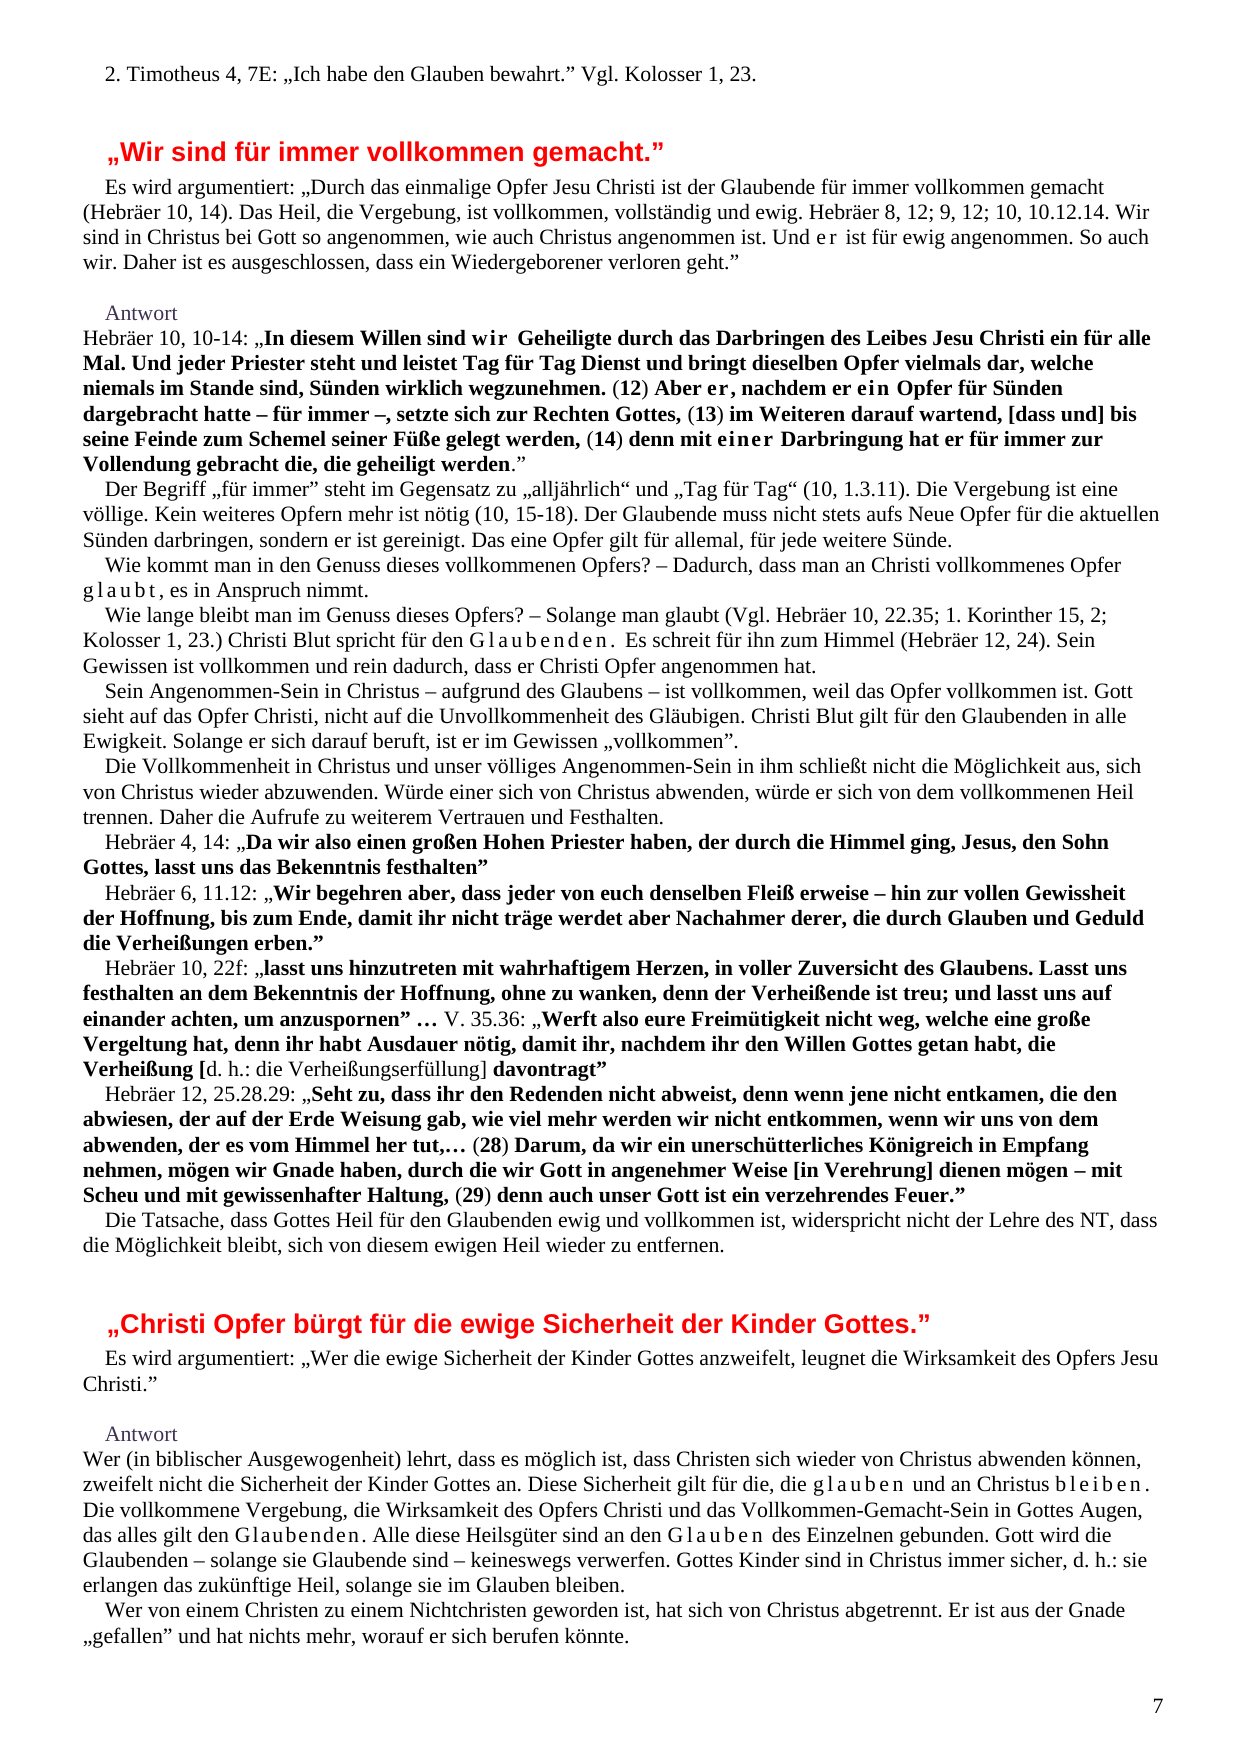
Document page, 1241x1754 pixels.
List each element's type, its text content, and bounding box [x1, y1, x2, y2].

text Sein Angenommen-Sein in Christus – aufgrund des Glaubens – ist vollkommen, weil das Opfer vollkommen ist. Gott sieht auf das Opfer Christi, nicht auf die Unvollkommenheit des Gläubigen. Christi Blut gilt für den Glaubenden in alle Ewigkeit. Solange er sich darauf beruft, ist er im Gewissen „vollkommen”. [83, 678, 1163, 753]
text Es wird argumentiert: „Durch das einmalige Opfer Jesu Christi ist der Glaubende für immer vollkommen gemacht (Hebräer 10, 14). Das Heil, die Vergebung, ist vollkommen, vollständig und ewig. Hebräer 8, 12; 9, 12; 10, 10.12.14. Wir sind in Christus bei Gott so angenommen, wie auch Christus angenommen ist. Und er ist für ewig angenommen. So auch wir. Daher ist es ausgeschlossen, dass ein Wiedergeborener verloren geht.” [83, 174, 1163, 274]
subtitle „Christi Opfer bürgt für die ewige Sicherheit der Kinder Gottes.” [106, 1308, 1163, 1339]
text Antwort [83, 300, 1163, 325]
text Die Tatsache, dass Gottes Heil für den Glaubenden ewig und vollkommen ist, widerspricht nicht der Lehre des NT, dass die Möglichkeit bleibt, sich von diesem ewigen Heil wieder zu entfernen. [83, 1207, 1163, 1258]
text 2. Timotheus 4, 7E: „Ich habe den Glauben bewahrt.” Vgl. Kolosser 1, 23. [83, 61, 1163, 86]
text Wie lange bleibt man im Genuss dieses Opfers? – Solange man glaubt (Vgl. Hebräer 10, 22.35; 1. Korinther 15, 2; Kolosser 1, 23.) Christi Blut spricht für den Glaubenden. Es schreit für ihn zum Himmel (Hebräer 12, 24). Sein Gewissen ist vollkommen und rein dadurch, dass er Christi Opfer angenommen hat. [83, 602, 1163, 678]
text Hebräer 4, 14: „Da wir also einen großen Hohen Priester haben, der durch die Himmel ging, Jesus, den Sohn Gottes, lasst uns das Bekenntnis festhalten” [83, 829, 1163, 879]
text Hebräer 12, 25.28.29: „Seht zu, dass ihr den Redenden nicht abweist, denn wenn jene nicht entkamen, die den abwiesen, der auf der Erde Weisung gab, wie viel mehr werden wir nicht entkommen, wenn wir uns von dem abwenden, der es vom Himmel her tut,… (28) Darum, da wir ein unerschütterliches Königreich in Empfang nehmen, mögen wir Gnade haben, durch die wir Gott in angenehmer Weise [in Verehrung] dienen mögen – mit Scheu und mit gewissenhafter Haltung, (29) denn auch unser Gott ist ein verzehrendes Feuer.” [83, 1081, 1163, 1207]
text Wer (in biblischer Ausgewogenheit) lehrt, dass es möglich ist, dass Christen sich wieder von Christus abwenden können, zweifelt nicht die Sicherheit der Kinder Gottes an. Diese Sicherheit gilt für die, die glauben und an Christus bleiben. Die vollkommene Vergebung, die Wirksamkeit des Opfers Christi und das Vollkommen-Gemacht-Sein in Gottes Augen, das alles gilt den Glaubenden. Alle diese Heilsgüter sind an den Glauben des Einzelnen gebunden. Gott wird die Glaubenden – solange sie Glaubende sind – keineswegs verwerfen. Gottes Kinder sind in Christus immer sicher, d. h.: sie erlangen das zukünftige Heil, solange sie im Glauben bleiben. [83, 1446, 1163, 1597]
text Hebräer 6, 11.12: „Wir begehren aber, dass jeder von euch denselben Fleiß erweise – hin zur vollen Gewissheit der Hoffnung, bis zum Ende, damit ihr nicht träge werdet aber Nachahmer derer, die durch Glauben und Geduld die Verheißungen erben.” [83, 879, 1163, 955]
text Wer von einem Christen zu einem Nichtchristen geworden ist, hat sich von Christus abgetrennt. Er ist aus der Gnade „gefallen” und hat nichts mehr, worauf er sich berufen könnte. [83, 1597, 1163, 1648]
text Hebräer 10, 10-14: „In diesem Willen sind wir Geheiligte durch das Darbringen des Leibes Jesu Christi ein für alle Mal. Und jeder Priester steht und leistet Tag für Tag Dienst und bringt dieselben Opfer vielmals dar, welche niemals im Stande sind, Sünden wirklich wegzunehmen. (12) Aber er, nachdem er ein Opfer für Sünden dargebracht hatte – für immer –, setzte sich zur Rechten Gottes, (13) im Weiteren darauf wartend, [dass und] bis seine Feinde zum Schemel seiner Füße gelegt werden, (14) denn mit einer Darbringung hat er für immer zur Vollendung gebracht die, die geheiligt werden.” [83, 325, 1163, 476]
text Es wird argumentiert: „Wer die ewige Sicherheit der Kinder Gottes anzweifelt, leugnet die Wirksamkeit des Opfers Jesu Christi.” [83, 1345, 1163, 1396]
text Wie kommt man in den Genuss dieses vollkommenen Opfers? – Dadurch, dass man an Christi vollkommenes Opfer glaubt, es in Anspruch nimmt. [83, 552, 1163, 602]
text Antwort [83, 1421, 1163, 1446]
subtitle „Wir sind für immer vollkommen gemacht.” [106, 136, 1163, 167]
text Hebräer 10, 22f: „lasst uns hinzutreten mit wahrhaftigem Herzen, in voller Zuversicht des Glaubens. Lasst uns festhalten an dem Bekenntnis der Hoffnung, ohne zu wanken, denn der Verheißende ist treu; und lasst uns auf einander achten, um anzuspornen” … V. 35.36: „Werft also eure Freimütigkeit nicht weg, welche eine große Vergeltung hat, denn ihr habt Ausdauer nötig, damit ihr, nachdem ihr den Willen Gottes getan habt, die Verheißung [d. h.: die Verheißungserfüllung] davontragt” [83, 955, 1163, 1081]
text Die Vollkommenheit in Christus und unser völliges Angenommen-Sein in ihm schließt nicht die Möglichkeit aus, sich von Christus wieder abzuwenden. Würde einer sich von Christus abwenden, würde er sich von dem vollkommenen Heil trennen. Daher die Aufrufe zu weiterem Vertrauen und Festhalten. [83, 753, 1163, 829]
text Der Begriff „für immer” steht im Gegensatz zu „alljährlich“ und „Tag für Tag“ (10, 1.3.11). Die Vergebung ist eine völlige. Kein weiteres Opfern mehr ist nötig (10, 15-18). Der Glaubende muss nicht stets aufs Neue Opfer für die aktuellen Sünden darbringen, sondern er ist gereinigt. Das eine Opfer gilt für allemal, für jede weitere Sünde. [83, 476, 1163, 552]
